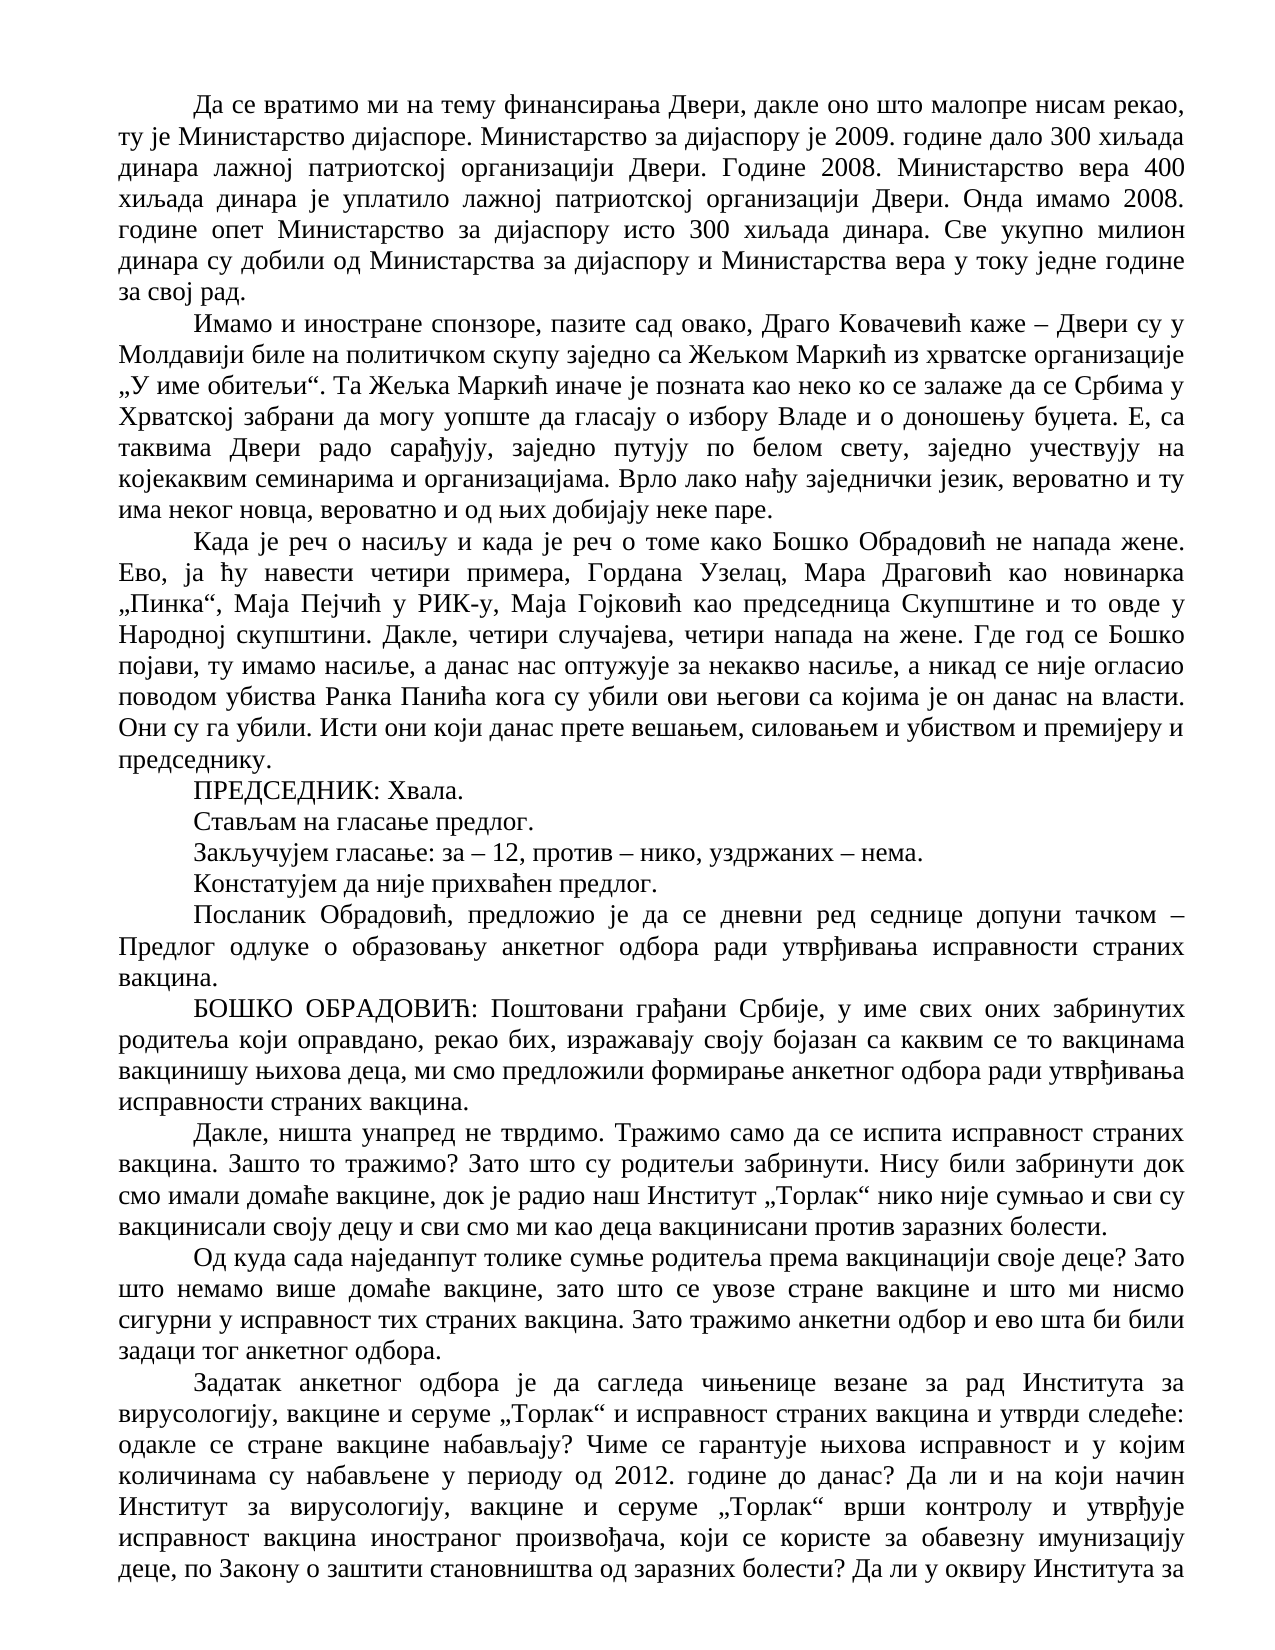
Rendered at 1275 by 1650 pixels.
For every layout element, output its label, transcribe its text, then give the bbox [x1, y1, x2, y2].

text Од куда сада наједанпут толике сумње родитеља према вакцинацији своје деце? Зато што немамо више домаће вакцине, зато што се увозе стране вакцине и што ми нисмо сигурни у исправност тих страних вакцина. Зато тражимо анкетни одбор и ево шта би били задаци тог анкетног одбора. [118, 1241, 1186, 1366]
text ПРЕДСЕДНИК: Хвала. [118, 774, 1186, 805]
text Да се вратимо ми на тему финансирања Двери, дакле оно што малопре нисам рекао, ту је Министарство дијаспоре. Министарство за дијаспору је 2009. године дало 300 хиљада динара лажној патриотској организацији Двери. Године 2008. Министарство вера 400 хиљада динара је уплатило лажној патриотској организацији Двери. Онда имамо 2008. године опет Министарство за дијаспору исто 300 хиљада динара. Све укупно милион динара су добили од Министарства за дијаспору и Министарства вера у току једне године за свој рад. [118, 89, 1186, 307]
text Закључујем гласање: за – 12, против – нико, уздржаних – нема. [118, 836, 1186, 867]
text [118, 1366, 1186, 1584]
text Дакле, ништа унапред не тврдимо. Тражимо само да се испита исправност страних вакцина. Зашто то тражимо? Зато што су родитељи забринути. Нису били забринути док смо имали домаће вакцине, док је радио наш Институт „Торлак“ нико није сумњао и сви су вакцинисали своју децу и сви смо ми као деца вакцинисани против заразних болести. [118, 1116, 1186, 1241]
text Имамо и иностране спонзоре, пазите сад овако, Драго Ковачевић каже – Двери су у Молдавији биле на политичком скупу заједно са Жељком Маркић из хрватске организације „У име обитељи“. Та Жељка Маркић иначе је позната као неко ко се залаже да се Србима у Хрватској забрани да могу уопште да гласају о избору Владе и о доношењу буџета. Е, са таквима Двери радо сарађују, заједно путују по белом свету, заједно учествују на којекаквим семинарима и организацијама. Врло лако нађу заједнички језик, вероватно и ту има неког новца, вероватно и од њих добијају неке паре. [118, 307, 1186, 525]
text Посланик Обрадовић, предложио је да се дневни ред седнице допуни тачком – Предлог одлуке о образовању анкетног одбора ради утврђивања исправности страних вакцина. [118, 898, 1186, 992]
text Констатујем да није прихваћен предлог. [118, 867, 1186, 898]
text Стављам на гласање предлог. [118, 805, 1186, 836]
text Када је реч о насиљу и када је реч о томе како Бошко Обрадовић не напада жене. Ево, ја ћу навести четири примера, Гордана Узелац, Мара Драговић као новинарка „Пинка“, Маја Пејчић у РИК-у, Маја Гојковић као председница Скупштине и то овде у Народној скупштини. Дакле, четири случајева, четири напада на жене. Где год се Бошко појави, ту имамо насиље, а данас нас оптужује за некакво насиље, а никад се није огласио поводом убиства Ранка Панића кога су убили ови његови са којима је он данас на власти. Они су га убили. Исти они који данас прете вешањем, силовањем и убиством и премијеру и председнику. [118, 525, 1186, 774]
text БОШКО ОБРАДОВИЋ: Поштовани грађани Србије, у име свих оних забринутих родитеља који оправдано, рекао бих, изражавају своју бојазан са каквим се то вакцинама вакцинишу њихова деца, ми смо предложили формирање анкетног одбора ради утврђивања исправности страних вакцина. [118, 992, 1186, 1116]
